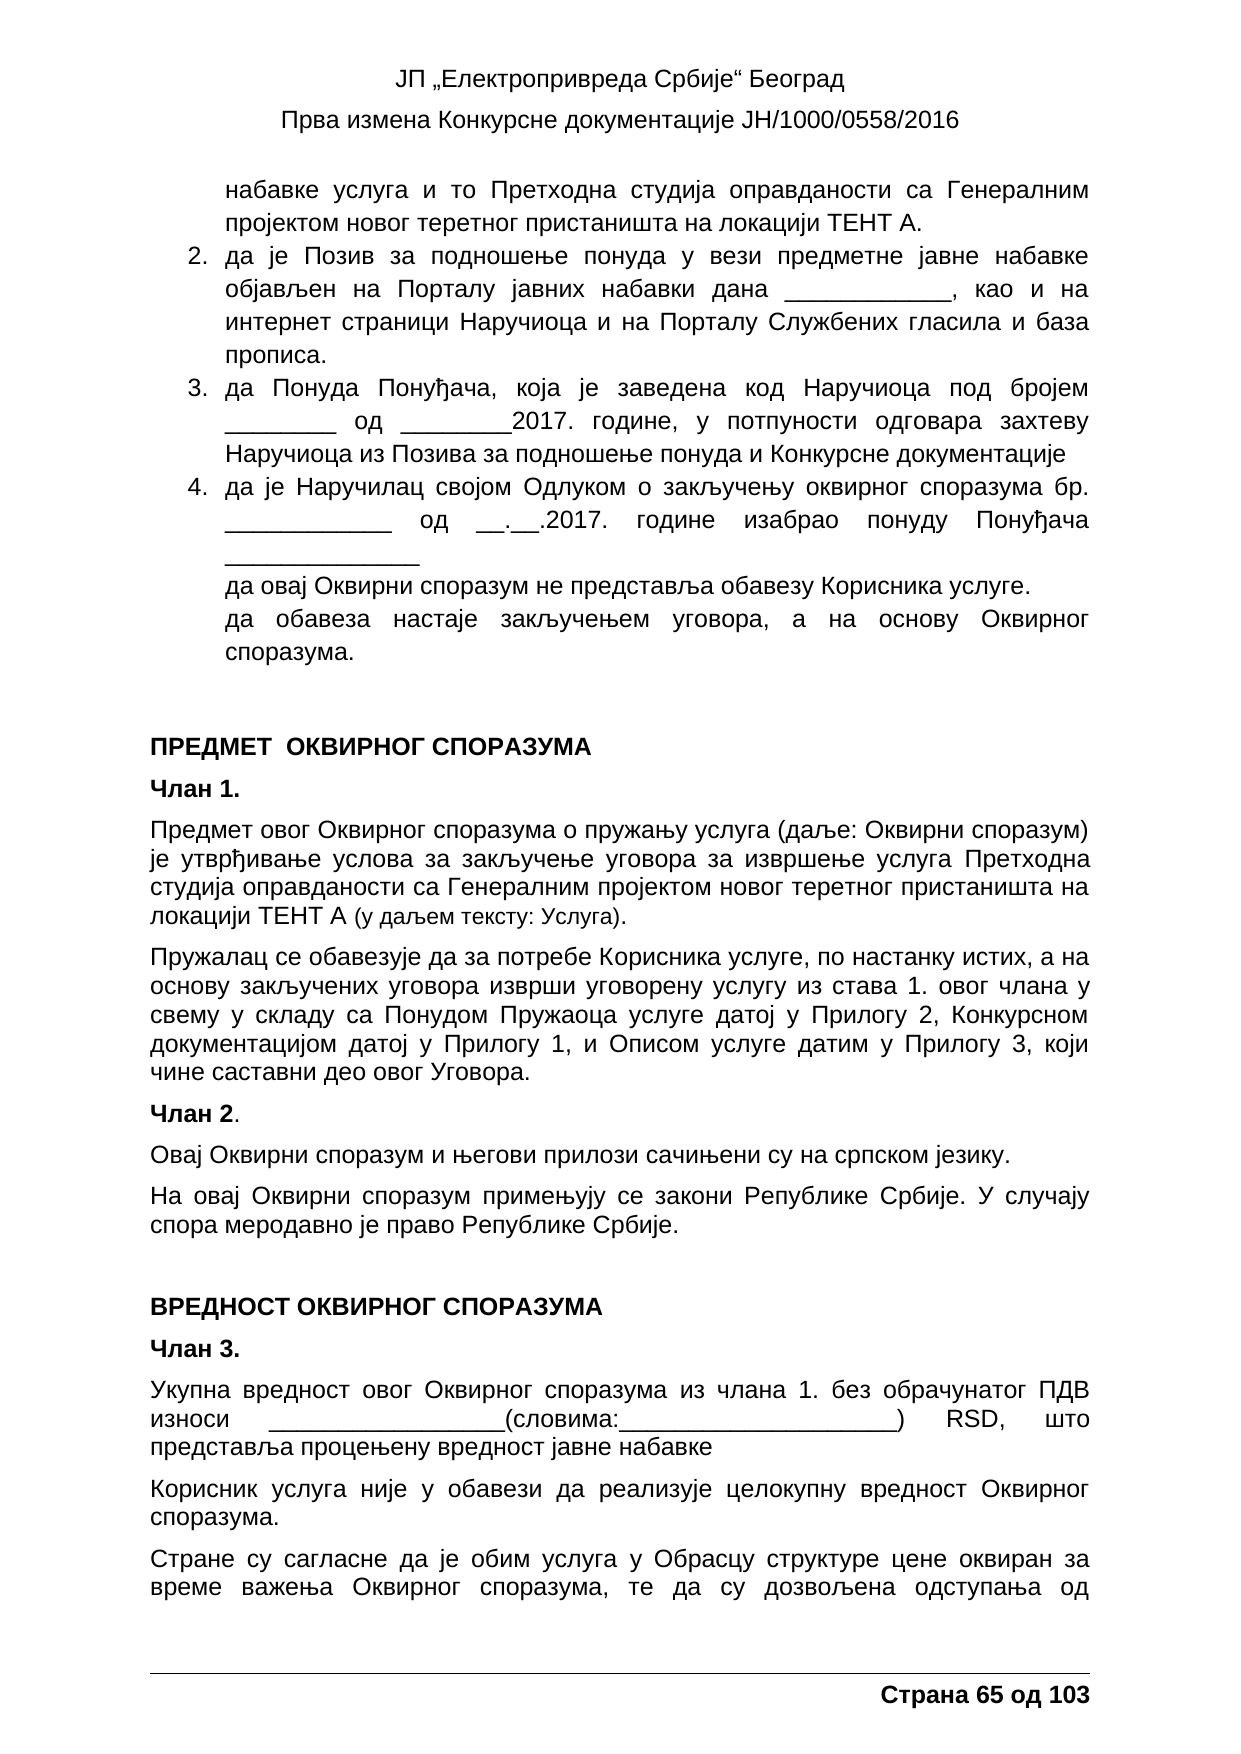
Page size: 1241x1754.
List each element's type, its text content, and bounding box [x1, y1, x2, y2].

list да је Наручилац својом Одлуком о закључењу оквирног споразума бр. ____________ од __.__.2017. године изабрао понуду Понуђача ______________ [187, 472, 1090, 567]
list да је Позив за подношење понуда у вези предметне јавне набавке објављен на Порталу јавних набавки дана ____________, као и на интернет страници Наручиоца и на Порталу Службених гласила и база прописа. [187, 241, 1090, 369]
text Члан 1. [150, 774, 1090, 802]
text На овај Оквирни споразум примењују се закони Републике Србије. У случају спора меродавно је право Републике Србије. [150, 1181, 1090, 1239]
list да Понуда Понуђача, која је заведена код Наручиоца под бројем ________ од ________2017. године, у потпуности одговара захтеву Наручиоца из Позива за подношење понуда и Конкурсне документације [187, 373, 1090, 468]
list да обавеза настаје закључењем уговора, а на основу Оквирног споразума. [225, 604, 1090, 666]
text Корисник услуга није у обавези да реализује целокупну вредност Оквирног споразума. [150, 1474, 1090, 1531]
text Пружалац се обавезује да за потребе Корисника услуге, по настанку истих, а на основу закључених уговора изврши уговорену услугу из става 1. овог члана у свему у складу са Понудом Пружаоца услуге датој у Прилогу 2, Конкурсном документацијом датој у Прилогу 1, и Описом услуге датим у Прилогу 3, који чине саставни део овог Уговора. [150, 942, 1090, 1086]
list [187, 175, 1090, 237]
text Члан 3. [150, 1334, 1090, 1362]
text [150, 1544, 1090, 1601]
list да овај Оквирни споразум не представља обавезу Корисника услуге. [225, 571, 1090, 600]
text Члан 2. [150, 1099, 1090, 1127]
text ВРЕДНОСТ ОКВИРНОГ СПОРАЗУМА [150, 1292, 1090, 1321]
text Укупна вредност овог Оквирног споразума из члана 1. без обрачунатог ПДВ износи _________________(словима:____________________) RSD, што представља процењену вредност јавне набавке [150, 1375, 1090, 1461]
text Овај Оквирни споразум и његови прилози сачињени су на српском језику. [150, 1140, 1090, 1169]
text Предмет овог Оквирног споразума о пружању услуга (даље: Оквирни споразум) је утврђивање услова за закључење уговора за извршење услуга Претходна студија оправданости са Генералним пројектом новог теретног пристаништа на локацији ТЕНТ А (у даљем тексту: Услуга). [150, 815, 1090, 930]
text ПРЕДМЕТ ОКВИРНОГ СПОРАЗУМА [150, 732, 1090, 761]
